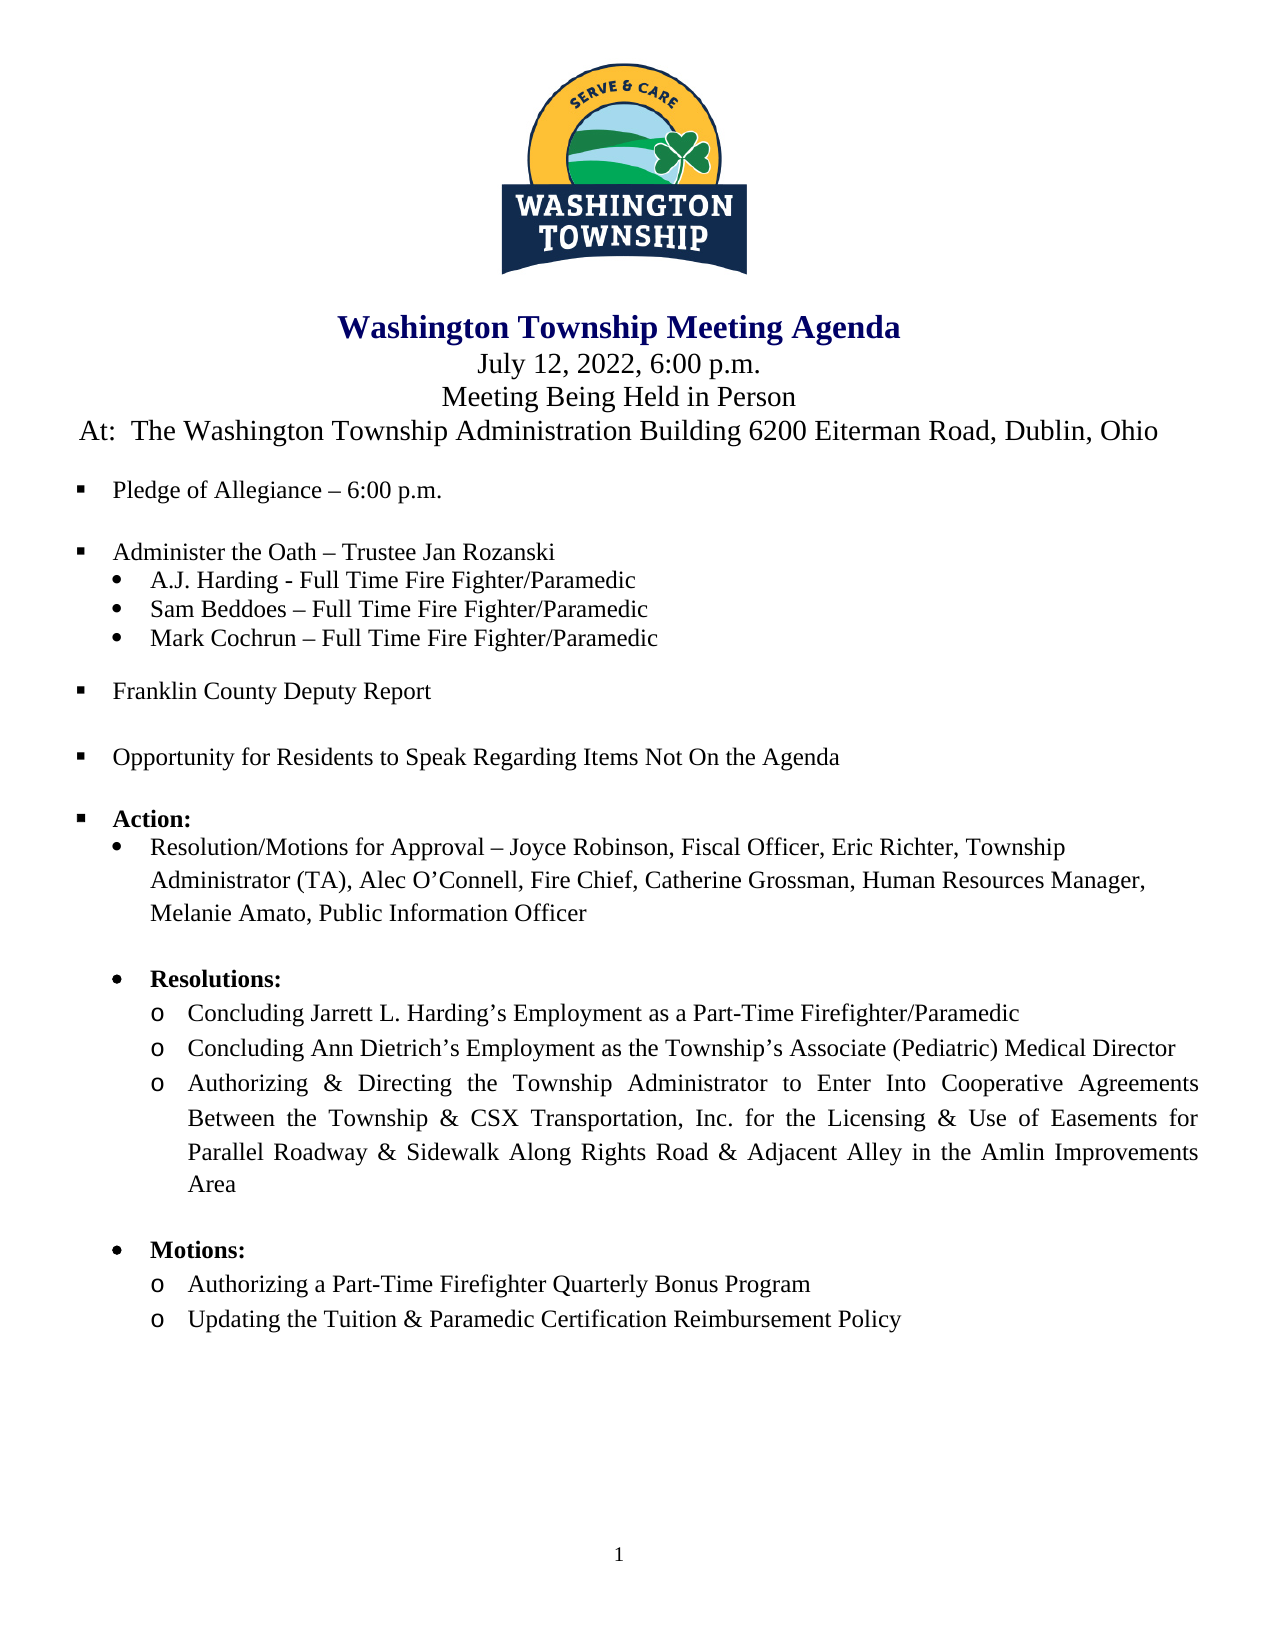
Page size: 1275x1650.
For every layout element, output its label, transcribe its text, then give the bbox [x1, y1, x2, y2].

list Concluding Jarrett L. Harding’s Employment as a Part-Time Firefighter/Paramedic [150, 998, 1200, 1028]
picture [412, 0, 748, 277]
list Administer the Oath – Trustee Jan Rozanski [75, 537, 1200, 566]
list Sam Beddoes – Full Time Fire Fighter/Paramedic [112, 594, 1200, 623]
title July 12, 2022, 6:00 p.m. [37, 346, 1200, 379]
subtitle Pledge of Allegiance – 6:00 p.m. [75, 475, 1200, 504]
list Authorizing & Directing the Township Administrator to Enter Into Cooperative Agreements Between the Township & CSX Transportation, Inc. for the Licensing & Use of Easements for Parallel Roadway & Sidewalk Along Rights Road & Adjacent Alley in the Amlin Improvements Area [150, 1068, 1200, 1198]
title Meeting Being Held in Person [37, 379, 1200, 413]
list Resolutions: [112, 964, 1200, 993]
list Mark Cochrun – Full Time Fire Fighter/Paramedic [112, 623, 1200, 652]
list Action: [75, 804, 1200, 832]
title At: The Washington Township Administration Building 6200 Eiterman Road, Dublin, Ohio [37, 413, 1200, 446]
list Concluding Ann Dietrich’s Employment as the Township’s Associate (Pediatric) Medical Director [150, 1033, 1200, 1064]
title Franklin County Deputy Report [75, 676, 1200, 705]
list Updating the Tuition & Paramedic Certification Reimbursement Policy [150, 1304, 1200, 1335]
list Motions: [112, 1236, 1200, 1264]
list Authorizing a Part-Time Firefighter Quarterly Bonus Program [150, 1269, 1200, 1299]
list A.J. Harding - Full Time Fire Fighter/Paramedic [112, 566, 1200, 594]
list Resolution/Motions for Approval – Joyce Robinson, Fiscal Officer, Eric Richter, Township Administrator (TA), Alec O’Connell, Fire Chief, Catherine Grossman, Human Resources Manager, Melanie Amato, Public Information Officer [112, 832, 1200, 927]
list Opportunity for Residents to Speak Regarding Items Not On the Agenda [75, 742, 1200, 771]
title Washington Township Meeting Agenda [37, 307, 1200, 346]
